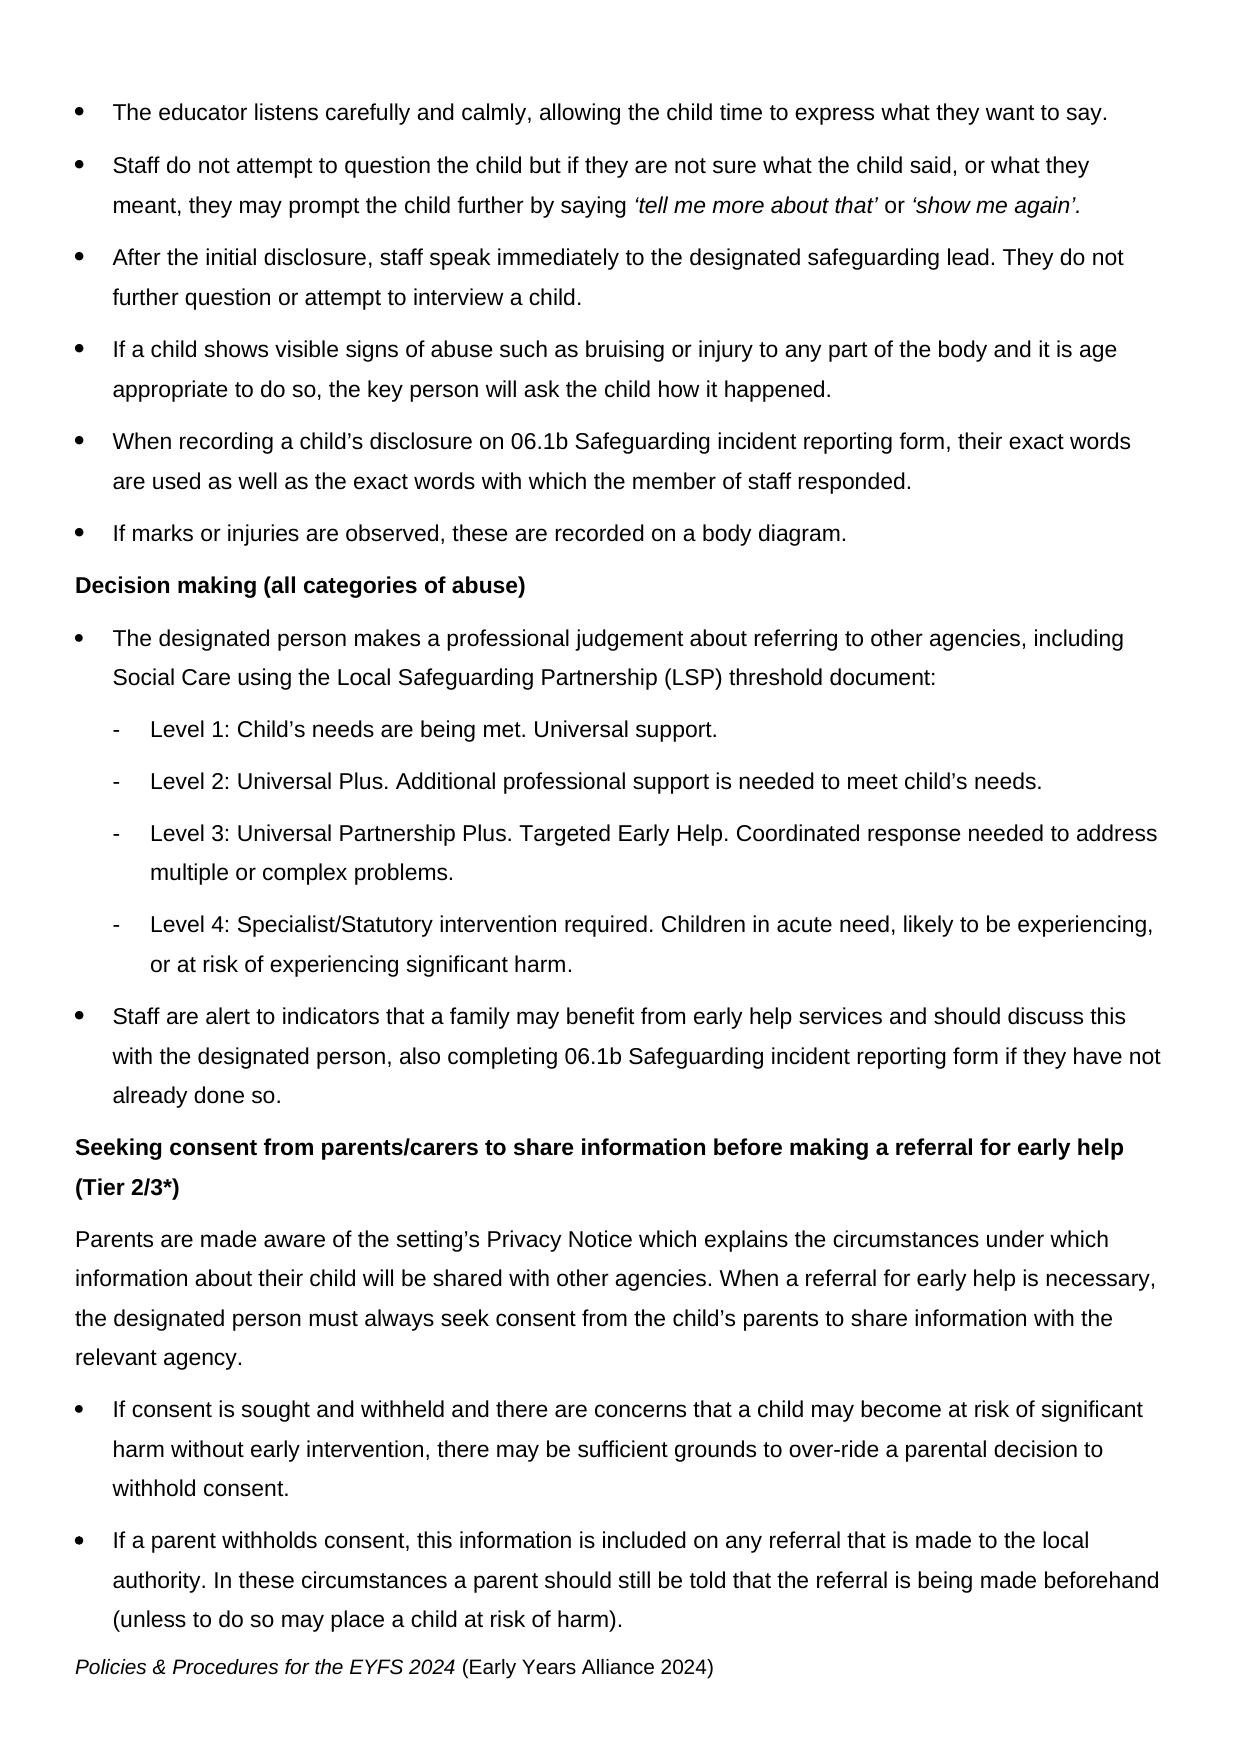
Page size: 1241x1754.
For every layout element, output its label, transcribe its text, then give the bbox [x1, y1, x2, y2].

list The educator listens carefully and calmly, allowing the child time to express what they want to say. [75, 99, 1165, 126]
list If marks or injuries are observed, these are recorded on a body diagram. [75, 520, 1165, 547]
list Level 3: Universal Partnership Plus. Targeted Early Help. Coordinated response needed to address multiple or complex problems. [112, 820, 1165, 886]
list If a parent withholds consent, this information is included on any referral that is made to the local authority. In these circumstances a parent should still be told that the referral is being made beforehand (unless to do so may place a child at risk of harm). [75, 1527, 1165, 1632]
text Seeking consent from parents/carers to share information before making a referral for early help (Tier 2/3*) [75, 1134, 1165, 1200]
text Parents are made aware of the setting’s Privacy Notice which explains the circumstances under which information about their child will be shared with other agencies. When a referral for early help is necessary, the designated person must always seek consent from the child’s parents to share information with the relevant agency. [75, 1226, 1165, 1371]
list The designated person makes a professional judgement about referring to other agencies, including Social Care using the Local Safeguarding Partnership (LSP) threshold document: [75, 624, 1165, 690]
list Level 4: Specialist/Statutory intervention required. Children in acute need, likely to be experiencing, or at risk of experiencing significant harm. [112, 911, 1165, 977]
list If a child shows visible signs of abuse such as bruising or injury to any part of the body and it is age appropriate to do so, the key person will ask the child how it happened. [75, 336, 1165, 402]
list If consent is sought and withheld and there are concerns that a child may become at risk of significant harm without early intervention, there may be sufficient grounds to over-ride a parental decision to withhold consent. [75, 1396, 1165, 1501]
text Decision making (all categories of abuse) [75, 572, 1165, 599]
list Staff are alert to indicators that a family may benefit from early help services and should discuss this with the designated person, also completing 06.1b Safeguarding incident reporting form if they have not already done so. [75, 1003, 1165, 1109]
list Level 2: Universal Plus. Additional professional support is needed to meet child’s needs. [112, 768, 1165, 794]
list Staff do not attempt to question the child but if they are not sure what the child said, or what they meant, they may prompt the child further by saying ‘tell me more about that’ or ‘show me again’. [75, 152, 1165, 218]
list When recording a child’s disclosure on 06.1b Safeguarding incident reporting form, their exact words are used as well as the exact words with which the member of staff responded. [75, 428, 1165, 494]
list Level 1: Child’s needs are being met. Universal support. [112, 716, 1165, 742]
list After the initial disclosure, staff speak immediately to the designated safeguarding lead. They do not further question or attempt to interview a child. [75, 244, 1165, 310]
